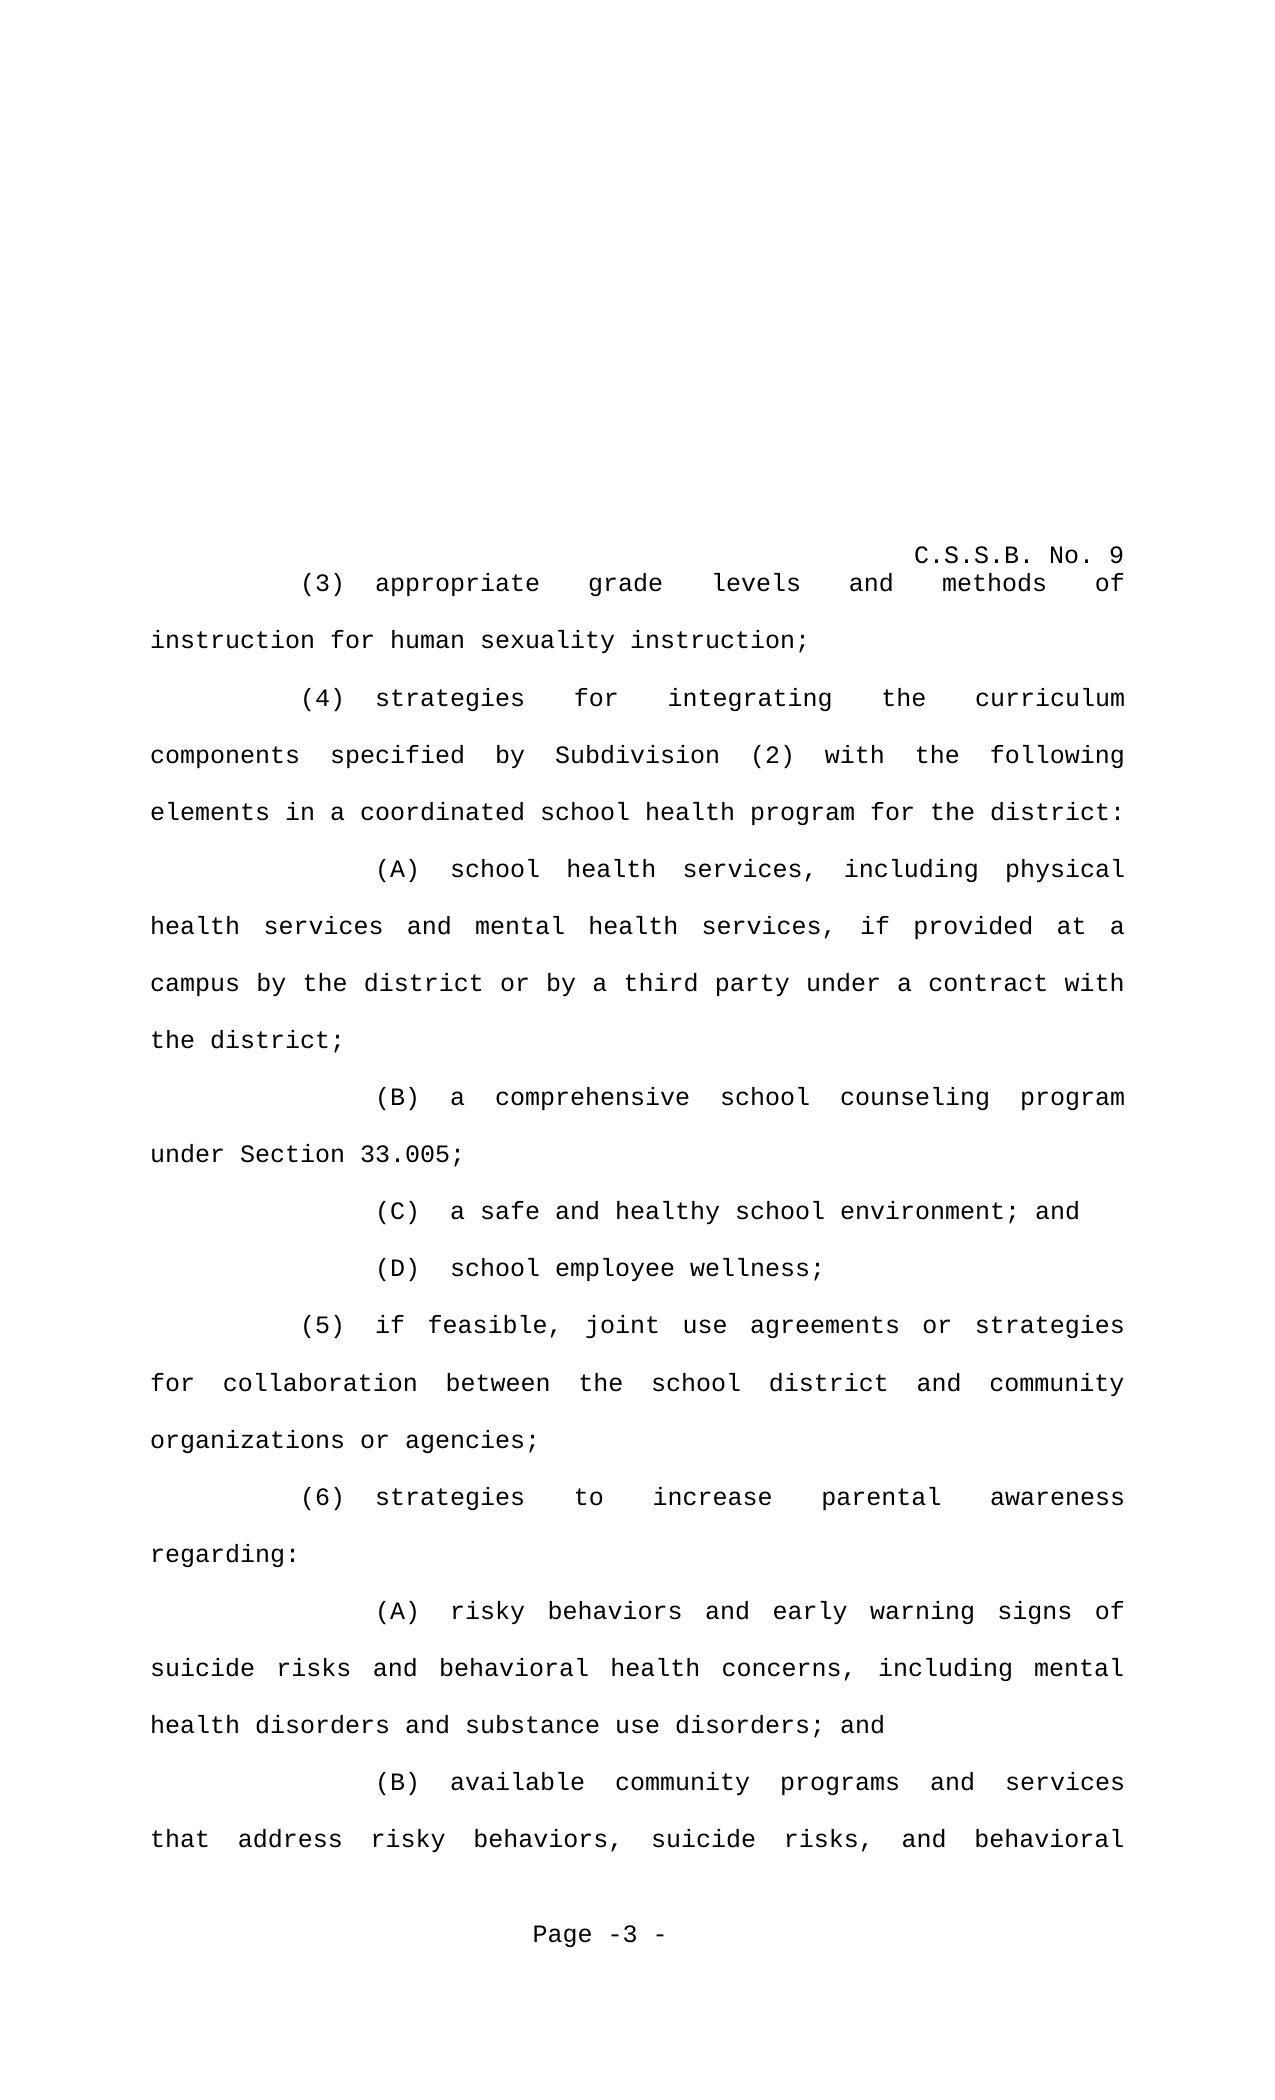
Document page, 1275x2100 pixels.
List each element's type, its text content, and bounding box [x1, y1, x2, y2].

text (D) school employee wellness; [150, 1256, 1125, 1284]
text (3) appropriate grade levels and methods of instruction for human sexuality instruction; [150, 571, 1125, 656]
text (6) strategies to increase parental awareness regarding: [150, 1484, 1125, 1570]
text (5) if feasible, joint use agreements or strategies for collaboration between the school district and community organizations or agencies; [150, 1313, 1125, 1456]
text (A) school health services, including physical health services and mental health services, if provided at a campus by the district or by a third party under a contract with the district; [150, 856, 1125, 1056]
text (A) risky behaviors and early warning signs of suicide risks and behavioral health concerns, including mental health disorders and substance use disorders; and [150, 1598, 1125, 1741]
text (4) strategies for integrating the curriculum components specified by Subdivision (2) with the following elements in a coordinated school health program for the district: [150, 685, 1125, 828]
text (C) a safe and healthy school environment; and [150, 1199, 1125, 1227]
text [150, 1769, 1125, 1855]
text (B) a comprehensive school counseling program under Section 33.005; [150, 1084, 1125, 1170]
